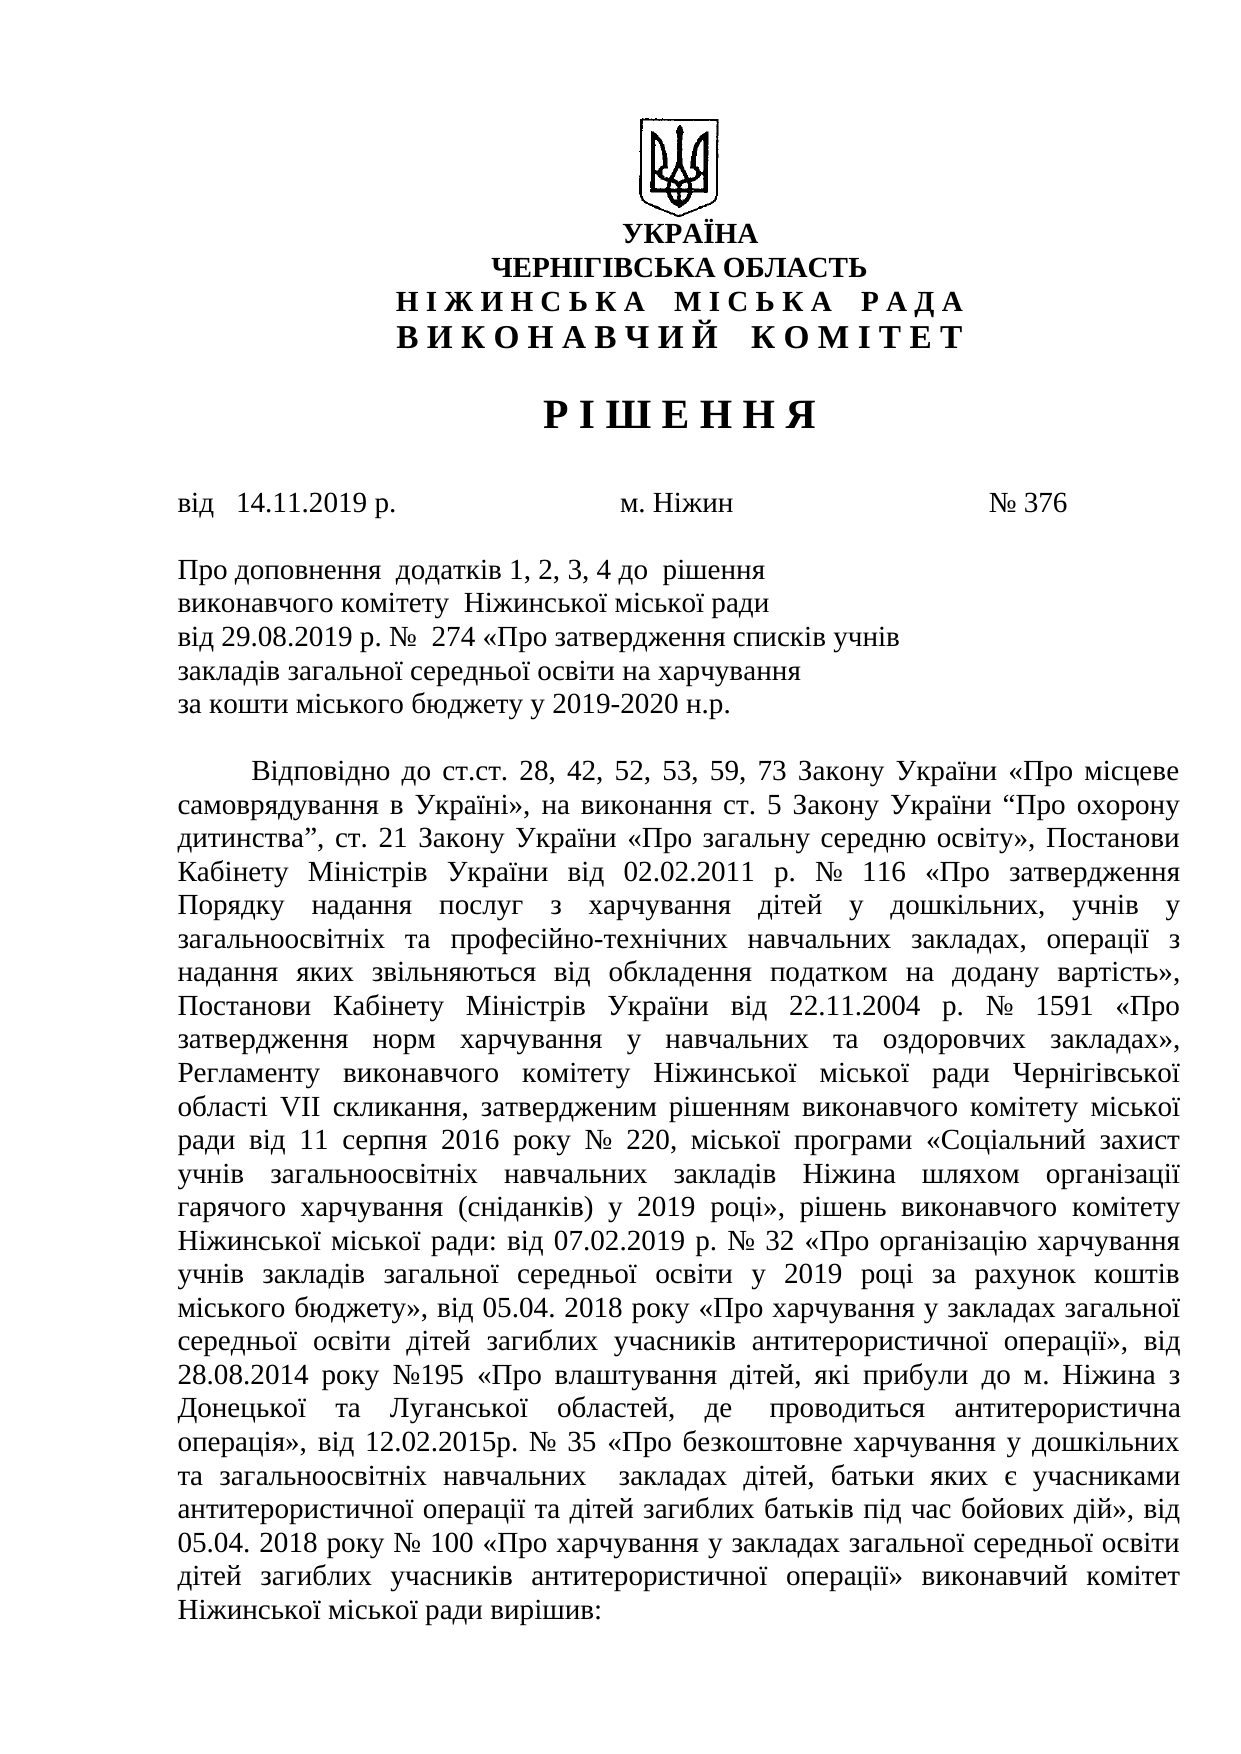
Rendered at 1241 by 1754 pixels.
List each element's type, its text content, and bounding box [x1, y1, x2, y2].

text від 29.08.2019 р. № 274 «Про затвердження списків учнів [177, 619, 1181, 653]
text Про доповнення додатків 1, 2, 3, 4 до рішення [177, 552, 1181, 586]
text за кошти міського бюджету у 2019-2020 н.р. [177, 686, 1181, 720]
picture [639, 118, 719, 217]
text закладів загальної середньої освіти на харчування [177, 653, 1181, 686]
text Відповідно до ст.ст. 28, 42, 52, 53, 59, 73 Закону України «Про місцеве самоврядування в Україні», на виконання ст. 5 Закону України “Про охорону дитинства”, ст. 21 Закону України «Про загальну середню освіту», Постанови Кабінету Міністрів України від 02.02.2011 р. № 116 «Про затвердження Порядку надання послуг з харчування дітей у дошкільних, учнів у загальноосвітніх та професійно-технічних навчальних закладах, операції з надання яких звільняються від обкладення податком на додану вартість», Постанови Кабінету Міністрів України від 22.11.2004 р. № 1591 «Про затвердження норм харчування у навчальних та оздоровчих закладах», Регламенту виконавчого комітету Ніжинської міської ради Чернігівської області VІІ скликання, затвердженим рішенням виконавчого комітету міської ради від 11 серпня 2016 року № 220, міської програми «Соціальний захист учнів загальноосвітніх навчальних закладів Ніжина шляхом організації гарячого харчування (сніданків) у 2019 році», рішень виконавчого комітету Ніжинської міської ради: від 07.02.2019 р. № 32 «Про організацію харчування учнів закладів загальної середньої освіти у 2019 році за рахунок коштів міського бюджету», від 05.04. 2018 року «Про харчування у закладах загальної середньої освіти дітей загиблих учасників антитерористичної операції», від 28.08.2014 року №195 «Про влаштування дітей, які прибули до м. Ніжина з Донецької та Луганської областей, де проводиться антитерористична операція», від 12.02.2015р. № 35 «Про безкоштовне харчування у дошкільних та загальноосвітніх навчальних закладах дітей, батьки яких є учасниками антитерористичної операції та дітей загиблих батьків під час бойових дій», від 05.04. 2018 року № 100 «Про харчування у закладах загальної середньої освіти дітей загиблих учасників антитерористичної операції» виконавчий комітет Ніжинської міської ради вирішив: [177, 753, 1181, 1625]
text В И К О Н А В Ч И Й К О М І Т Е Т [177, 317, 1181, 356]
text виконавчого комітету Ніжинської міської ради [177, 586, 1181, 619]
text ЧЕРНІГІВСЬКА ОБЛАСТЬ [177, 250, 1181, 284]
text Р І Ш Е Н Н Я [177, 389, 1181, 437]
text Н І Ж И Н С Ь К А М І С Ь К А Р А Д А [177, 284, 1181, 317]
text УКРАЇНА [177, 217, 1181, 250]
text від 14.11.2019 р. м. Ніжин № 376 [177, 485, 1181, 518]
